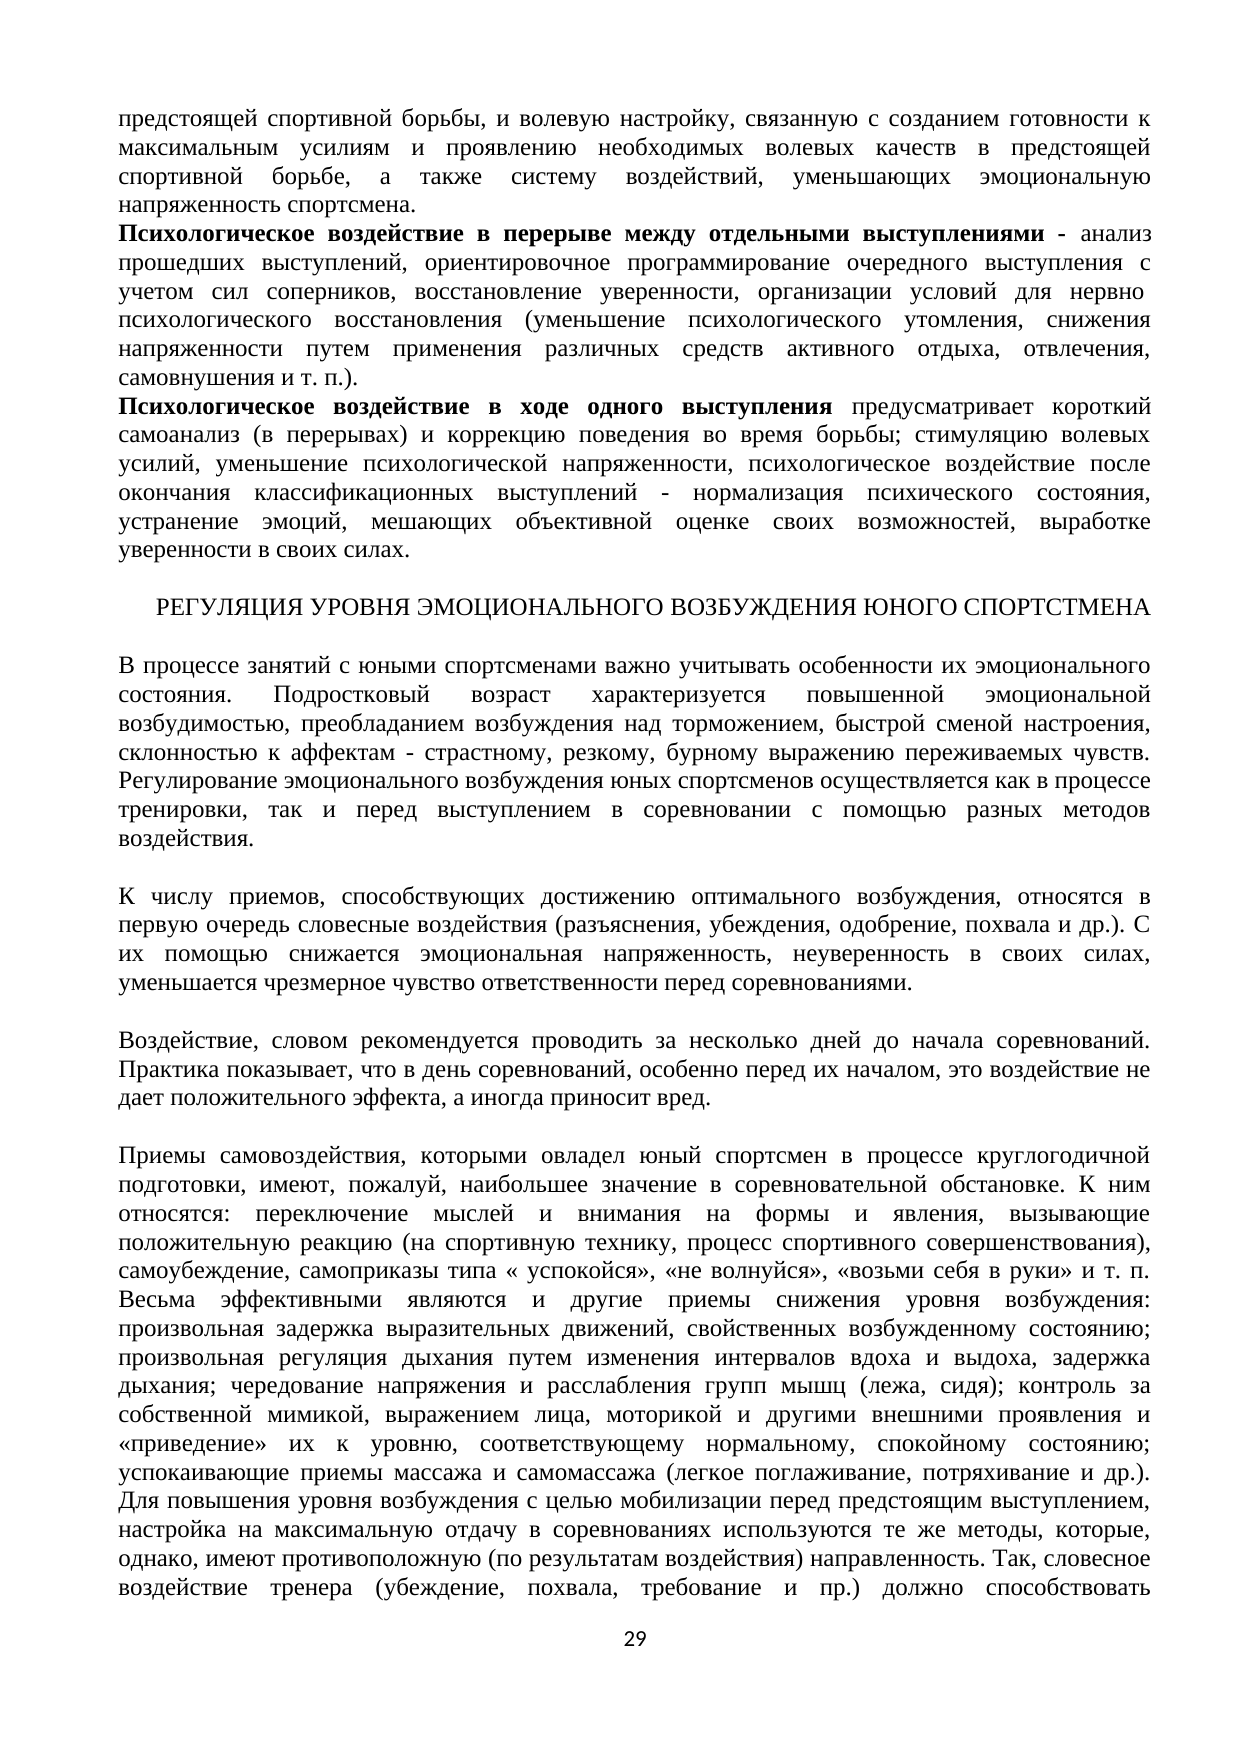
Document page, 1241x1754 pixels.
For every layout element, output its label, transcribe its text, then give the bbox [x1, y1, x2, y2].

text Воздействие, словом рекомендуется проводить за несколько дней до начала соревнований. Практика показывает, что в день соревнований, особенно перед их началом, это воздействие не дает положительного эффекта, а иногда приносит вред. [118, 1025, 1152, 1111]
text РЕГУЛЯЦИЯ УРОВНЯ ЭМОЦИОНАЛЬНОГО ВОЗБУЖДЕНИЯ ЮНОГО СПОРТСТМЕНА [156, 592, 1152, 621]
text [118, 103, 1152, 218]
text Психологическое воздействие в ходе одного выступления предусматривает короткий самоанализ (в перерывах) и коррекцию поведения во время борьбы; стимуляцию волевых усилий, уменьшение психологической напряженности, психологическое воздействие после окончания классификационных выступлений - нормализация психического состояния, устранение эмоций, мешающих объективной оценке своих возможностей, выработке уверенности в своих силах. [118, 391, 1152, 563]
text К числу приемов, способствующих достижению оптимального возбуждения, относятся в первую очередь словесные воздействия (разъяснения, убеждения, одобрение, похвала и др.). С их помощью снижается эмоциональная напряженность, неуверенность в своих силах, уменьшается чрезмерное чувство ответственности перед соревнованиями. [118, 881, 1152, 996]
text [118, 1140, 1152, 1600]
text В процессе занятий с юными спортсменами важно учитывать особенности их эмоционального состояния. Подростковый возраст характеризуется повышенной эмоциональной возбудимостью, преобладанием возбуждения над торможением, быстрой сменой настроения, склонностью к аффектам - страстному, резкому, бурному выражению переживаемых чувств. Регулирование эмоционального возбуждения юных спортсменов осуществляется как в процессе тренировки, так и перед выступлением в соревновании с помощью разных методов воздействия. [118, 650, 1152, 852]
text Психологическое воздействие в перерыве между отдельными выступлениями - анализ прошедших выступлений, ориентировочное программирование очередного выступления с учетом сил соперников, восстановление уверенности, организации условий для нервно психологического восстановления (уменьшение психологического утомления, снижения напряженности путем применения различных средств активного отдыха, отвлечения, самовнушения и т. п.). [118, 218, 1152, 391]
